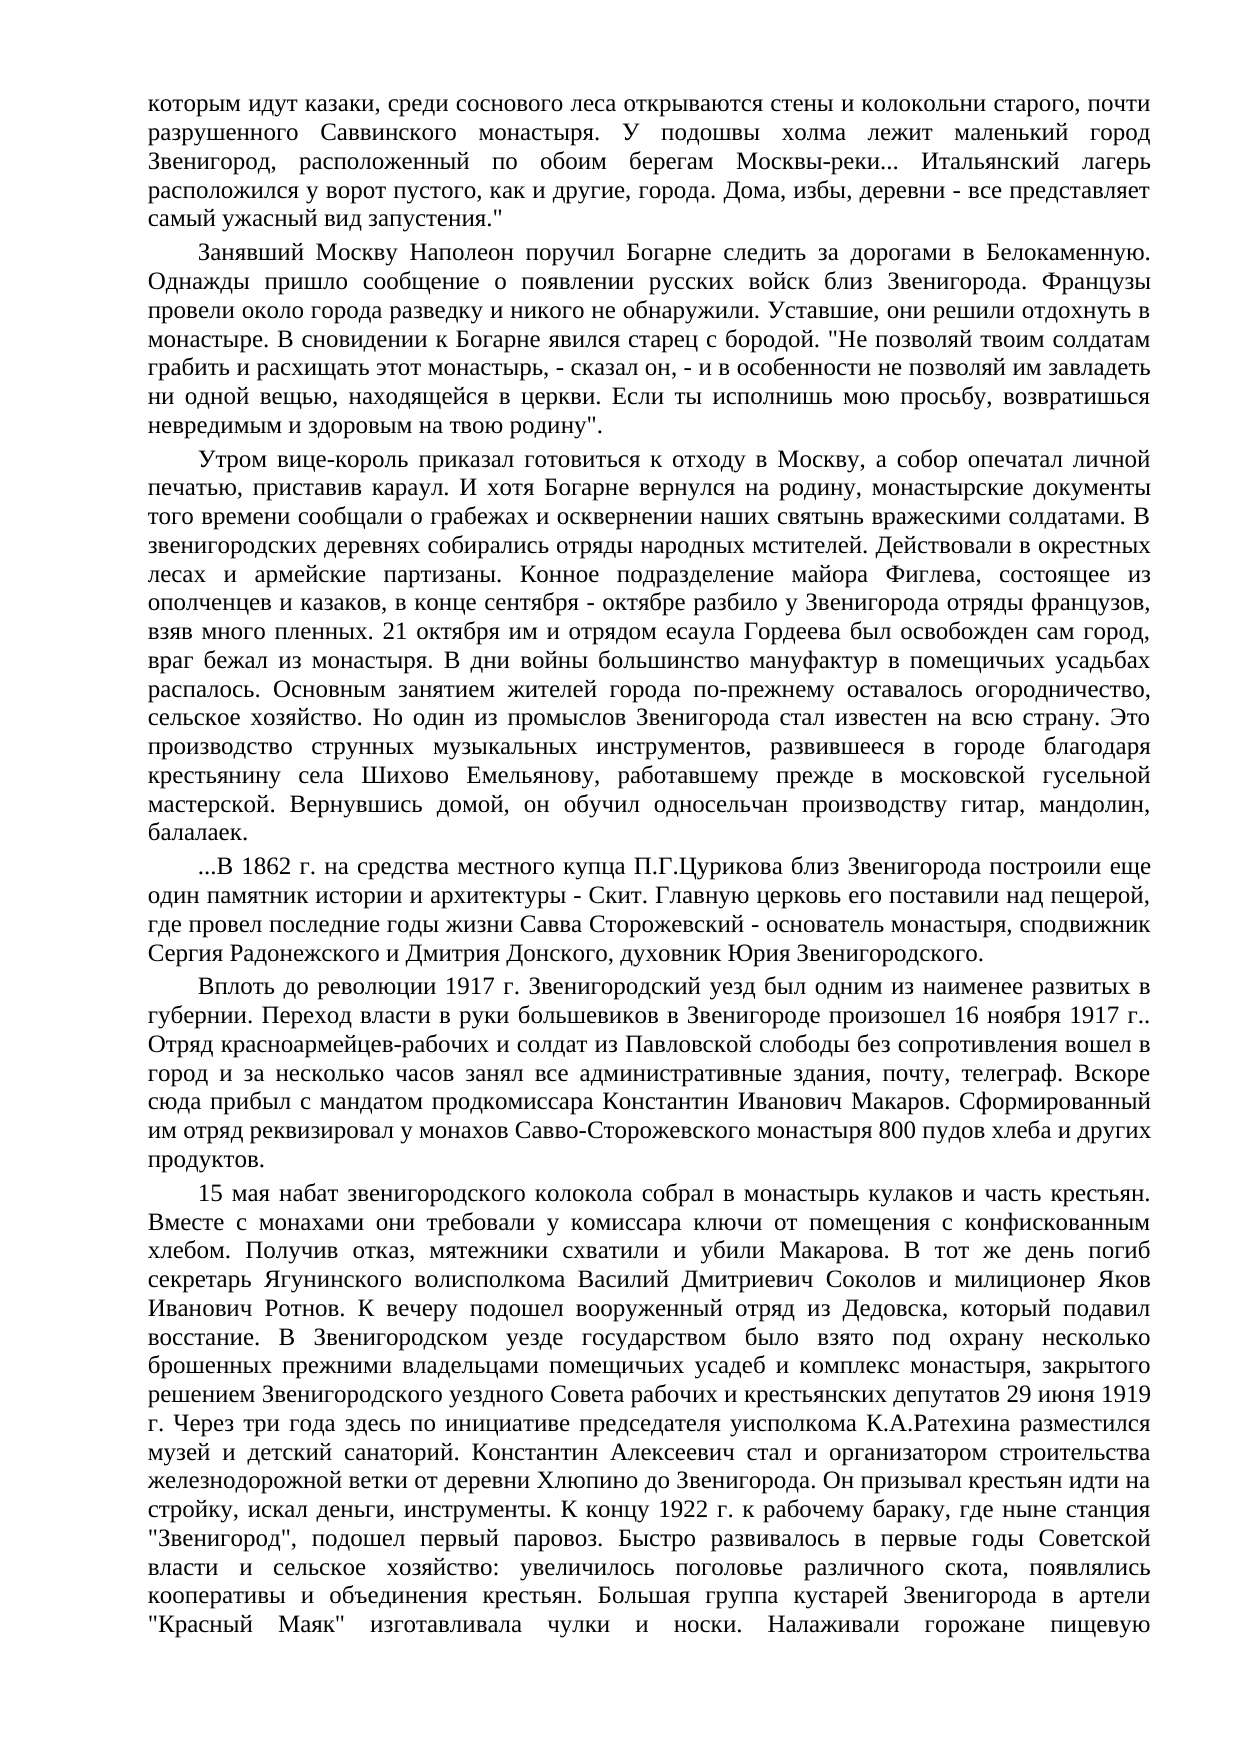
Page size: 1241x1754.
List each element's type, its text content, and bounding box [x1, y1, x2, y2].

text Занявший Москву Наполеон поручил Богарне следить за дорогами в Белокаменную. Однажды пришло сообщение о появлении русских войск близ Звенигорода. Французы провели около города разведку и никого не обнаружили. Уставшие, они решили отдохнуть в монастыре. В сновидении к Богарне явился старец с бородой. "Не позволяй твоим солдатам грабить и расхищать этот монастырь, - сказал он, - и в особенности не позволяй им завладеть ни одной вещью, находящейся в церкви. Если ты исполнишь мою просьбу, возвратишься невредимым и здоровым на твою родину". [148, 237, 1152, 439]
text Вплоть до революции 1917 г. Звенигородский уезд был одним из наименее развитых в губернии. Переход власти в руки большевиков в Звенигороде произошел 16 ноября 1917 г.. Отряд красноармейцев-рабочих и солдат из Павловской слободы без сопротивления вошел в город и за несколько часов занял все административные здания, почту, телеграф. Вскоре сюда прибыл с мандатом продкомиссара Константин Иванович Макаров. Сформированный им отряд реквизировал у монахов Савво-Сторожевского монастыря 800 пудов хлеба и других продуктов. [148, 971, 1152, 1173]
text ...В 1862 г. на средства местного купца П.Г.Цурикова близ Звенигорода построили еще один памятник истории и архитектуры - Скит. Главную церковь его поставили над пещерой, где провел последние годы жизни Савва Сторожевский - основатель монастыря, сподвижник Сергия Радонежского и Дмитрия Донского, духовник Юрия Звенигородского. [148, 851, 1152, 966]
text Утром вице-король приказал готовиться к отходу в Москву, а собор опечатал личной печатью, приставив караул. И хотя Богарне вернулся на родину, монастырские документы того времени сообщали о грабежах и осквернении наших святынь вражескими солдатами. В звенигородских деревнях собирались отряды народных мстителей. Действовали в окрестных лесах и армейские партизаны. Конное подразделение майора Фиглева, состоящее из ополченцев и казаков, в конце сентября - октябре разбило у Звенигорода отряды французов, взяв много пленных. 21 октября им и отрядом есаула Гордеева был освобожден сам город, враг бежал из монастыря. В дни войны большинство мануфактур в помещичьих усадьбах распалось. Основным занятием жителей города по-прежнему оставалось огородничество, сельское хозяйство. Но один из промыслов Звенигорода стал известен на всю страну. Это производство струнных музыкальных инструментов, развившееся в городе благодаря крестьянину села Шихово Емельянову, работавшему прежде в московской гусельной мастерской. Вернувшись домой, он обучил односельчан производству гитар, мандолин, балалаек. [148, 444, 1152, 846]
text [148, 88, 1152, 232]
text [148, 1178, 1152, 1638]
